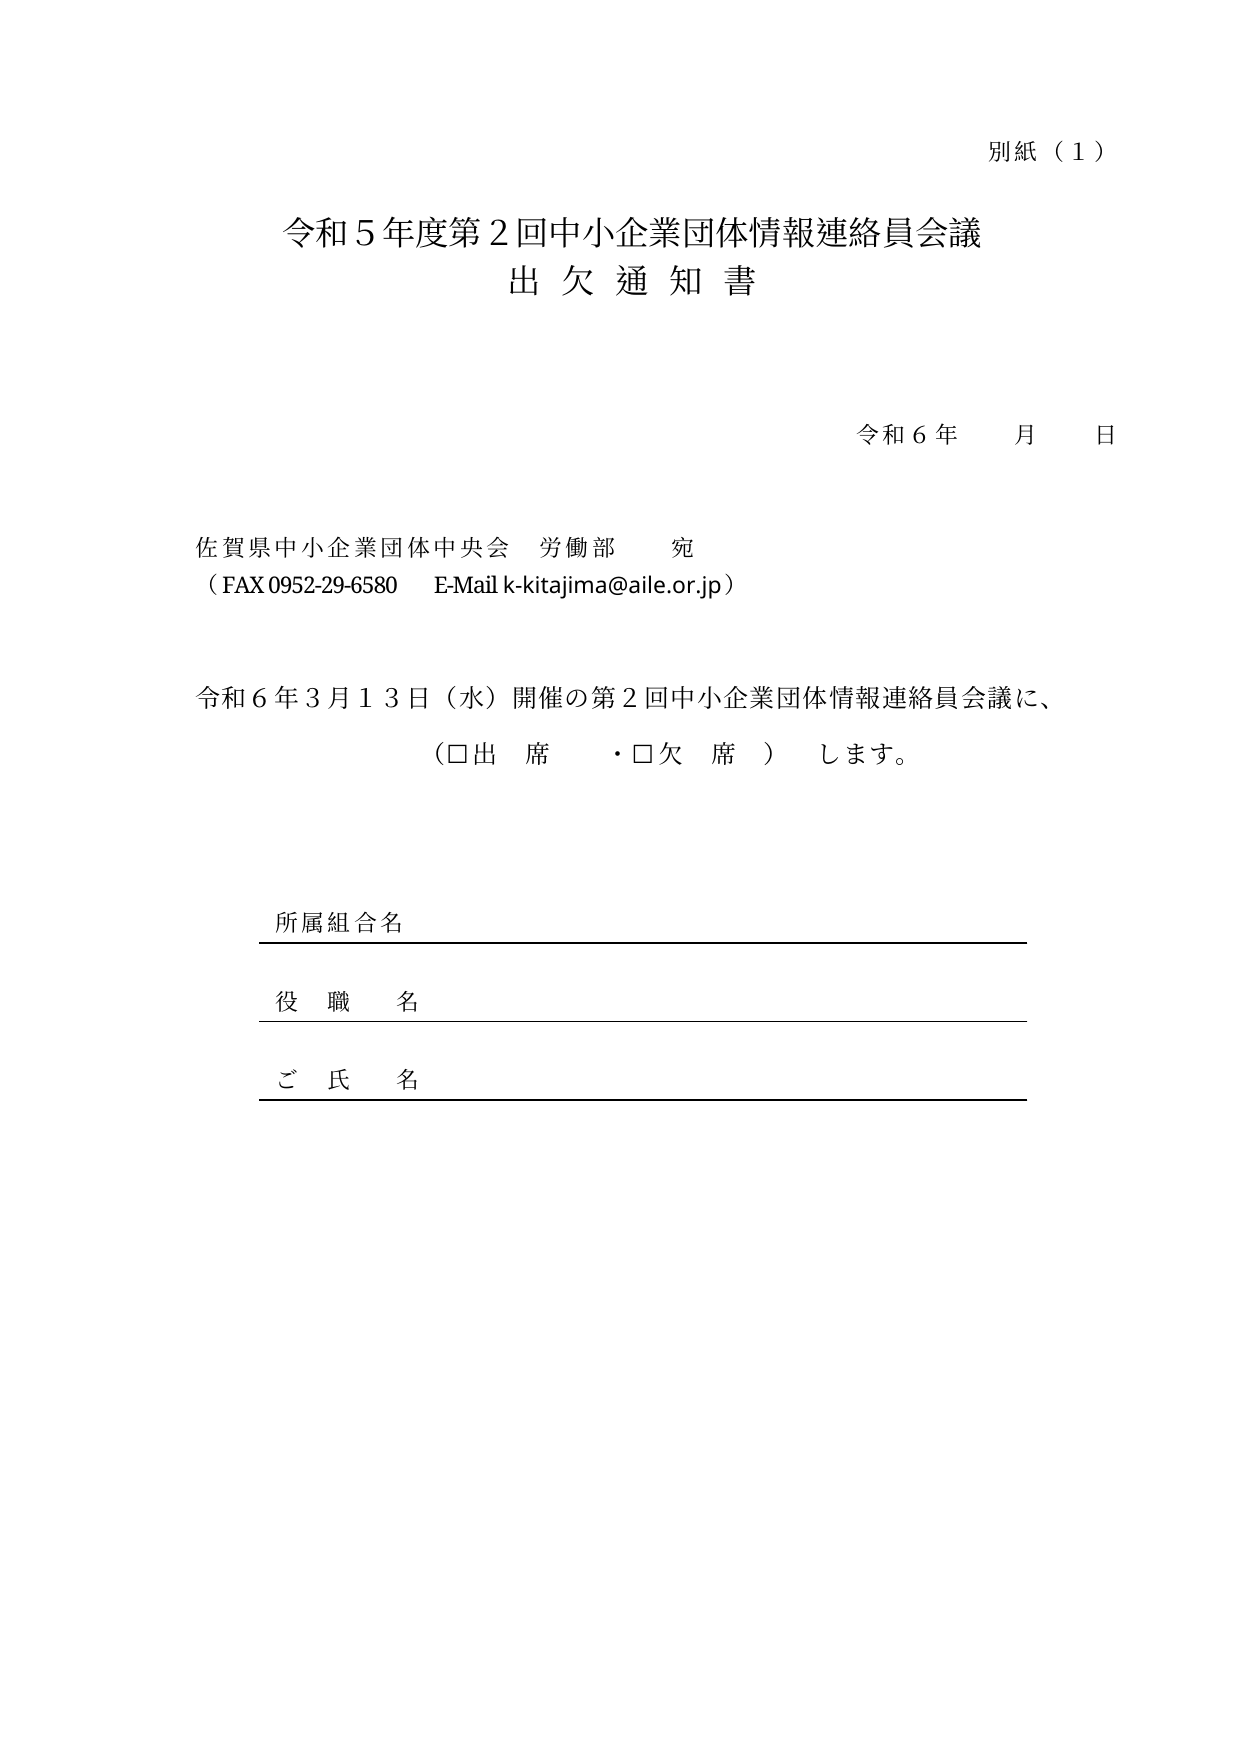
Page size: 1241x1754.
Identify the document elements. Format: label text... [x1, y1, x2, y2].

text 所属組合名 [258, 903, 1027, 944]
text 佐賀県中小企業団体中央会 労働部 宛 [191, 528, 1121, 565]
text ご氏名 [258, 1059, 1027, 1101]
text 令和５年度第２回中小企業団体情報連絡員会議 [142, 207, 1121, 255]
text 役職名 [258, 981, 1027, 1022]
text 別紙（１） [142, 132, 1121, 169]
text （FAX 0952-29-6580 E-Mail k-kitajima@aile.or.jp） [191, 565, 1121, 603]
text （出 席 ・欠 席 ） します｡ [218, 734, 1121, 771]
text 出欠通知書 [142, 255, 1121, 303]
text 令和６年 月 日 [142, 415, 1121, 453]
text 令和６年３月１３日（水）開催の第２回中小企業団体情報連絡員会議に、 [142, 678, 1121, 715]
